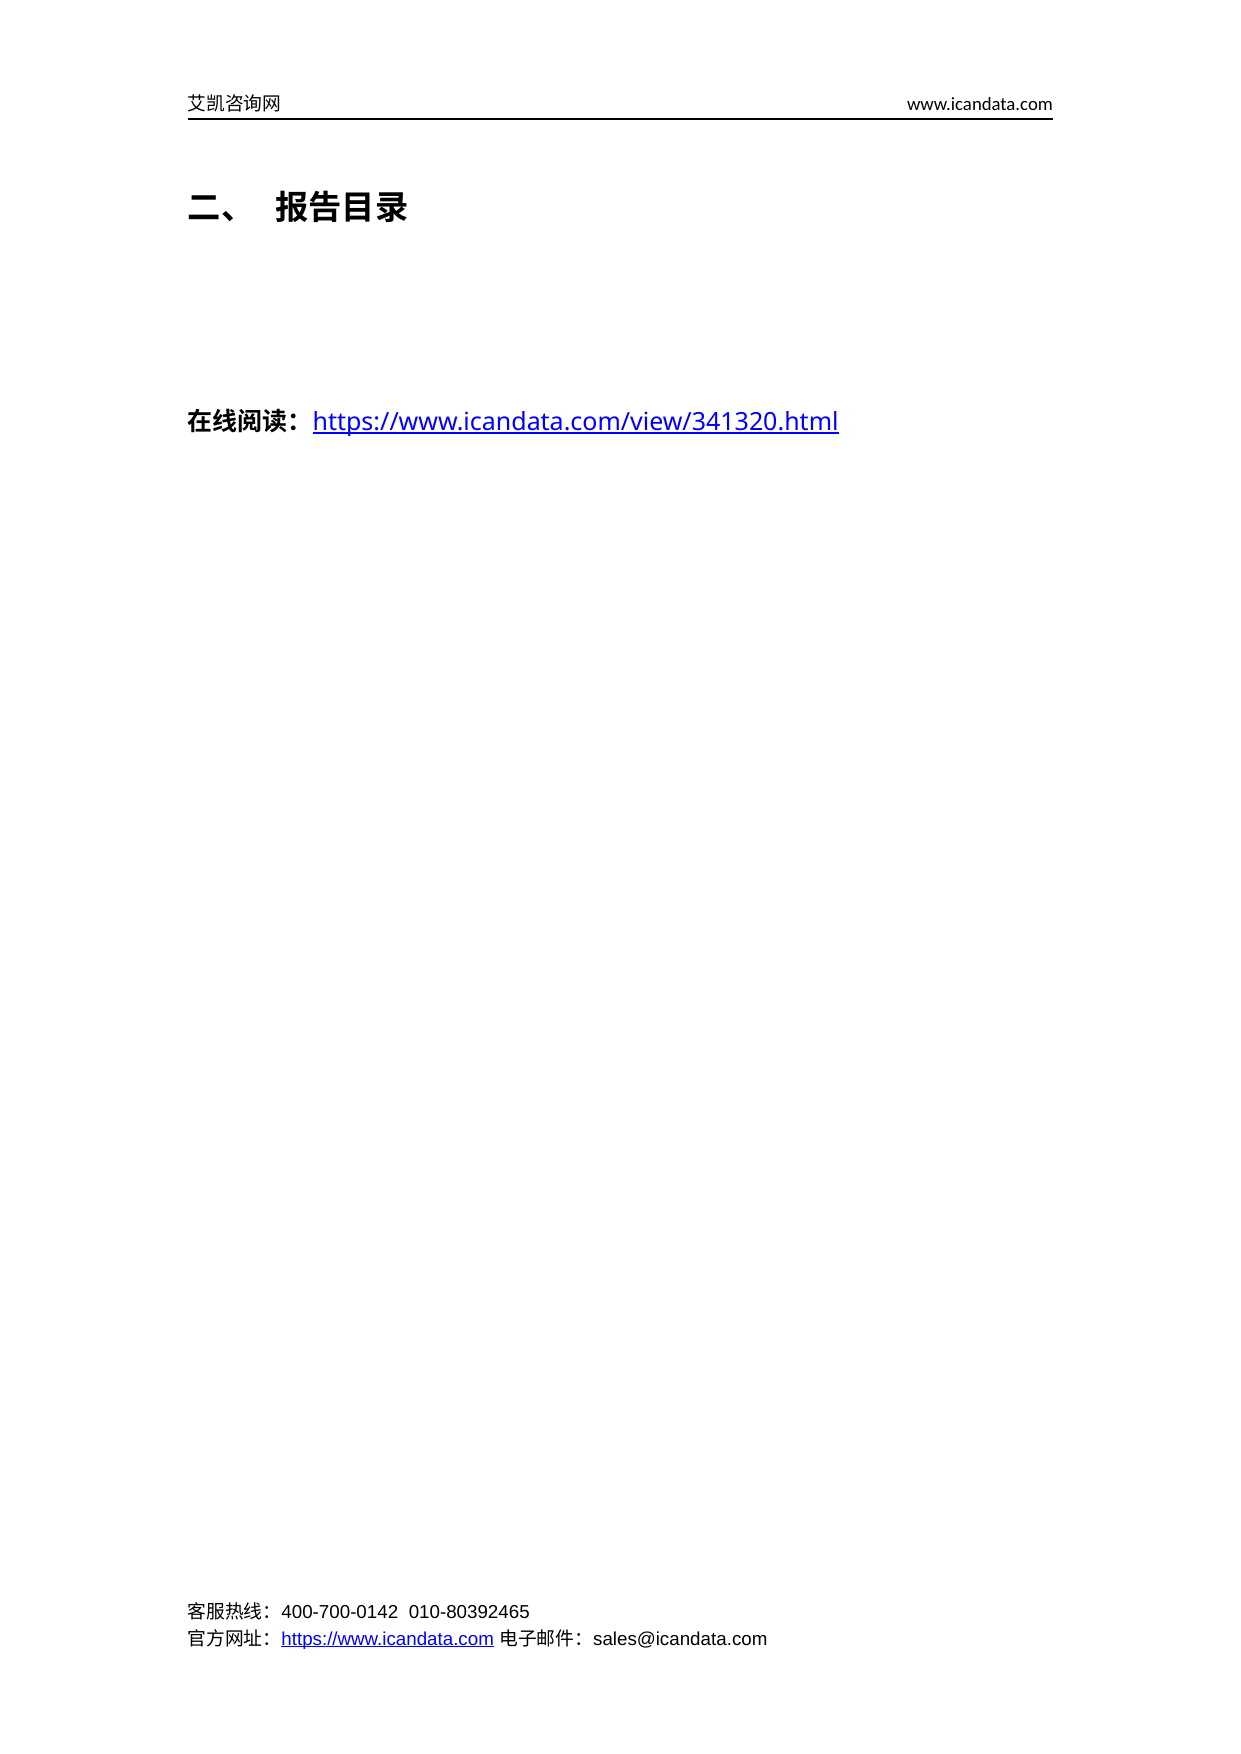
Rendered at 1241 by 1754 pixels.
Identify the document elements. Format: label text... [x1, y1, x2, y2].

subtitle 报告目录 [187, 172, 1053, 237]
text 在线阅读：https://www.icandata.com/view/341320.html [187, 387, 1053, 452]
